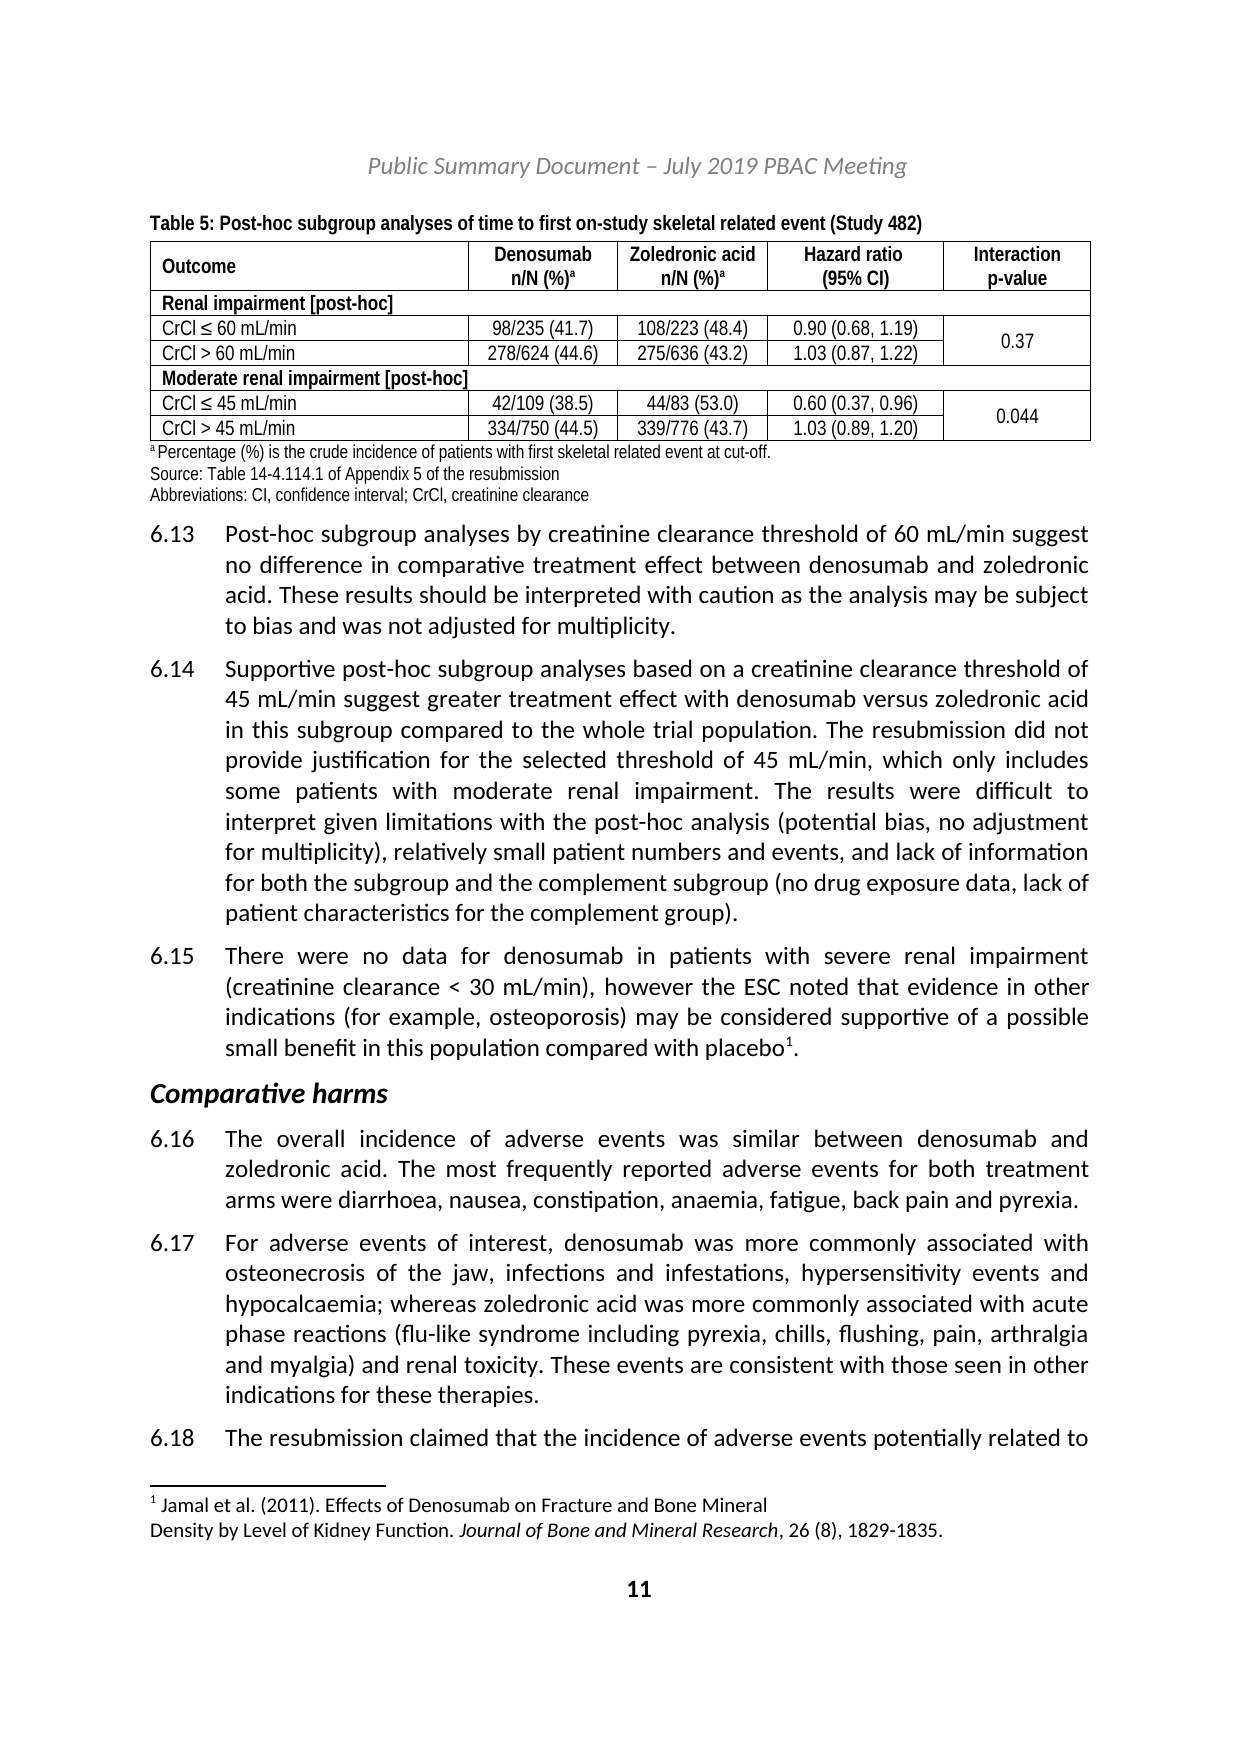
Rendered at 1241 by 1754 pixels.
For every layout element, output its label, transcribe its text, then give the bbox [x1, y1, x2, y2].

table_cell 0.37 [944, 316, 1090, 365]
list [150, 1423, 1090, 1453]
table_cell 334/750 (44.5) [469, 416, 617, 440]
table_cell 339/776 (43.7) [618, 416, 767, 440]
list For adverse events of interest, denosumab was more commonly associated with osteonecrosis of the jaw, infections and infestations, hypersensitivity events and hypocalcaemia; whereas zoledronic acid was more commonly associated with acute phase reactions (flu-like syndrome including pyrexia, chills, flushing, pain, arthralgia and myalgia) and renal toxicity. These events are consistent with those seen in other indications for these therapies. [150, 1227, 1090, 1410]
table_cell Renal impairment [post-hoc] [151, 291, 1090, 315]
table_cell 44/83 (53.0) [618, 391, 767, 415]
text Abbreviations: CI, confidence interval; CrCl, creatinine clearance [150, 484, 1090, 506]
table_cell CrCl ≤ 60 mL/min [151, 316, 468, 340]
table_cell 98/235 (41.7) [469, 316, 617, 340]
table_cell 1.03 (0.89, 1.20) [768, 416, 943, 440]
table_cell Moderate renal impairment [post-hoc] [151, 366, 1090, 390]
table_cell 0.60 (0.37, 0.96) [768, 391, 943, 415]
table_cell 0.90 (0.68, 1.19) [768, 316, 943, 340]
list Supportive post-hoc subgroup analyses based on a creatinine clearance threshold of 45 mL/min suggest greater treatment effect with denosumab versus zoledronic acid in this subgroup compared to the whole trial population. The resubmission did not provide justification for the selected threshold of 45 mL/min, which only includes some patients with moderate renal impairment. The results were difficult to interpret given limitations with the post-hoc analysis (potential bias, no adjustment for multiplicity), relatively small patient numbers and events, and lack of information for both the subgroup and the complement subgroup (no drug exposure data, lack of patient characteristics for the complement group). [150, 653, 1090, 928]
table_header Zoledronic acid n/N (%)a [618, 242, 767, 290]
list Post-hoc subgroup analyses by creatinine clearance threshold of 60 mL/min suggest no difference in comparative treatment effect between denosumab and zoledronic acid. These results should be interpreted with caution as the analysis may be subject to bias and was not adjusted for multiplicity. [150, 518, 1090, 641]
table_cell 1.03 (0.87, 1.22) [768, 341, 943, 365]
table_header Hazard ratio (95% CI) [768, 242, 943, 290]
table_cell 278/624 (44.6) [469, 341, 617, 365]
subtitle Comparative harms [150, 1075, 1090, 1110]
text Source: Table 14-4.114.1 of Appendix 5 of the resubmission [150, 463, 1090, 484]
table_cell 108/223 (48.4) [618, 316, 767, 340]
list The overall incidence of adverse events was similar between denosumab and zoledronic acid. The most frequently reported adverse events for both treatment arms were diarrhoea, nausea, constipation, anaemia, fatigue, back pain and pyrexia. [150, 1123, 1090, 1214]
text a Percentage (%) is the crude incidence of patients with first skeletal related event at cut-off. [150, 441, 1090, 463]
table_cell 275/636 (43.2) [618, 341, 767, 365]
table_cell CrCl ≤ 45 mL/min [151, 391, 468, 415]
table_cell CrCl > 60 mL/min [151, 341, 468, 365]
list There were no data for denosumab in patients with severe renal impairment (creatinine clearance < 30 mL/min), however the ESC noted that evidence in other indications (for example, osteoporosis) may be considered supportive of a possible small benefit in this population compared with placebo. [150, 940, 1090, 1062]
table_header Outcome [151, 242, 468, 290]
table_cell CrCl > 45 mL/min [151, 416, 468, 440]
table_header Interaction p-value [944, 242, 1090, 290]
table_cell 42/109 (38.5) [469, 391, 617, 415]
table_cell 0.044 [944, 391, 1090, 440]
table_header Denosumab n/N (%)a [469, 242, 617, 290]
